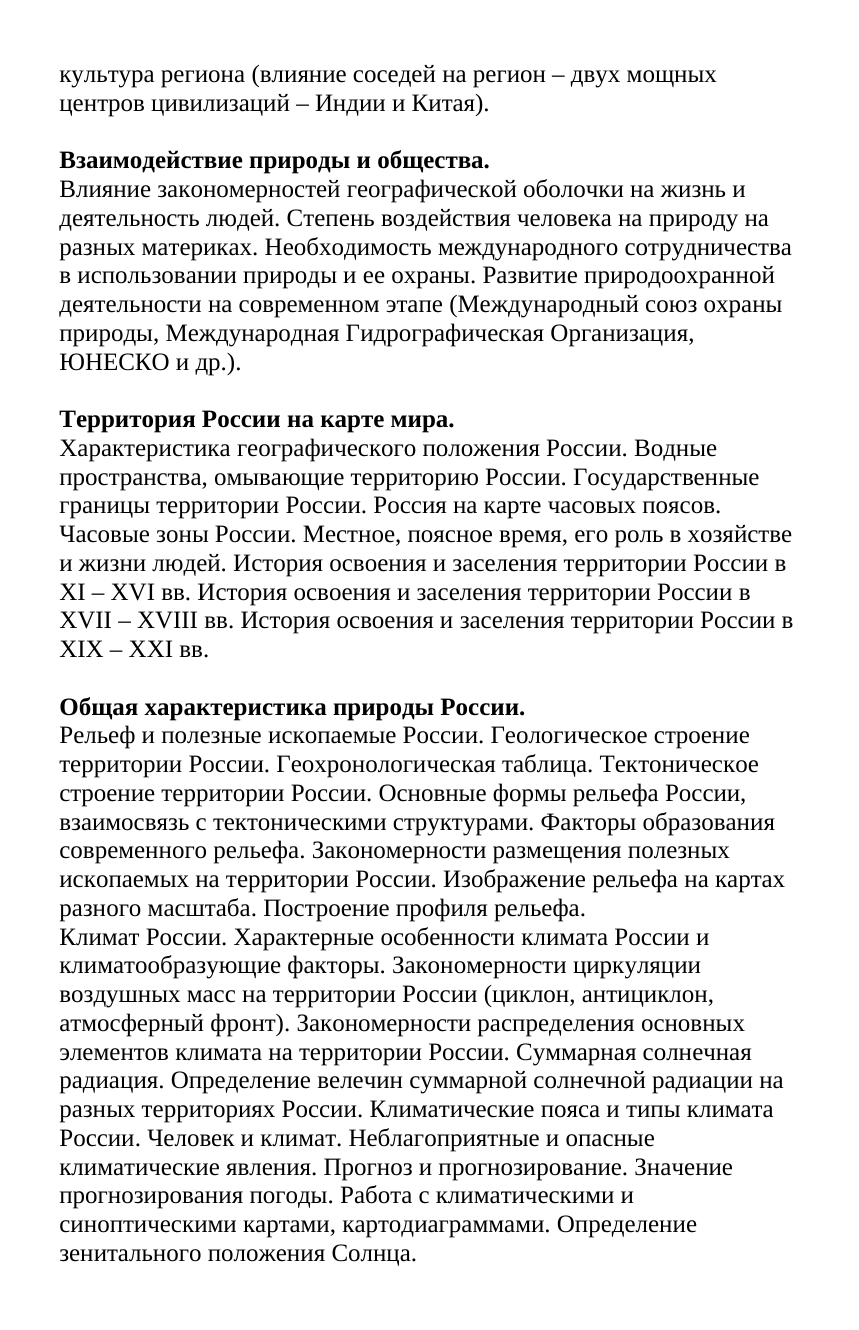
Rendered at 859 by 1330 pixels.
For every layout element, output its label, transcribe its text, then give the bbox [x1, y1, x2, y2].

text Взаимодействие природы и общества. [59, 145, 799, 174]
text Территория России на карте мира. [59, 404, 799, 433]
text Общая характеристика природы России. [59, 692, 799, 720]
text Климат России. Характерные особенности климата России и климатообразующие факторы. Закономерности циркуляции воздушных масс на территории России (циклон, антициклон, атмосферный фронт). Закономерности распределения основных элементов климата на территории России. Суммарная солнечная радиация. Определение велечин суммарной солнечной радиации на разных территориях России. Климатические пояса и типы климата России. Человек и климат. Неблагоприятные и опасные климатические явления. Прогноз и прогнозирование. Значение прогнозирования погоды. Работа с климатическими и синоптическими картами, картодиаграммами. Определение зенитального положения Солнца. [59, 922, 799, 1267]
text Характеристика географического положения России. Водные пространства, омывающие территорию России. Государственные границы территории России. Россия на карте часовых поясов. Часовые зоны России. Местное, поясное время, его роль в хозяйстве и жизни людей. История освоения и заселения территории России в XI – XVI вв. История освоения и заселения территории России в XVII – XVIII вв. История освоения и заселения территории России в XIX – XXI вв. [59, 433, 799, 663]
text Влияние закономерностей географической оболочки на жизнь и деятельность людей. Степень воздействия человека на природу на разных материках. Необходимость международного сотрудничества в использовании природы и ее охраны. Развитие природоохранной деятельности на современном этапе (Международный союз охраны природы, Международная Гидрографическая Организация, ЮНЕСКО и др.). [59, 174, 799, 375]
text Рельеф и полезные ископаемые России. Геологическое строение территории России. Геохронологическая таблица. Тектоническое строение территории России. Основные формы рельефа России, взаимосвязь с тектоническими структурами. Факторы образования современного рельефа. Закономерности размещения полезных ископаемых на территории России. Изображение рельефа на картах разного масштаба. Построение профиля рельефа. [59, 720, 799, 922]
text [59, 59, 799, 117]
